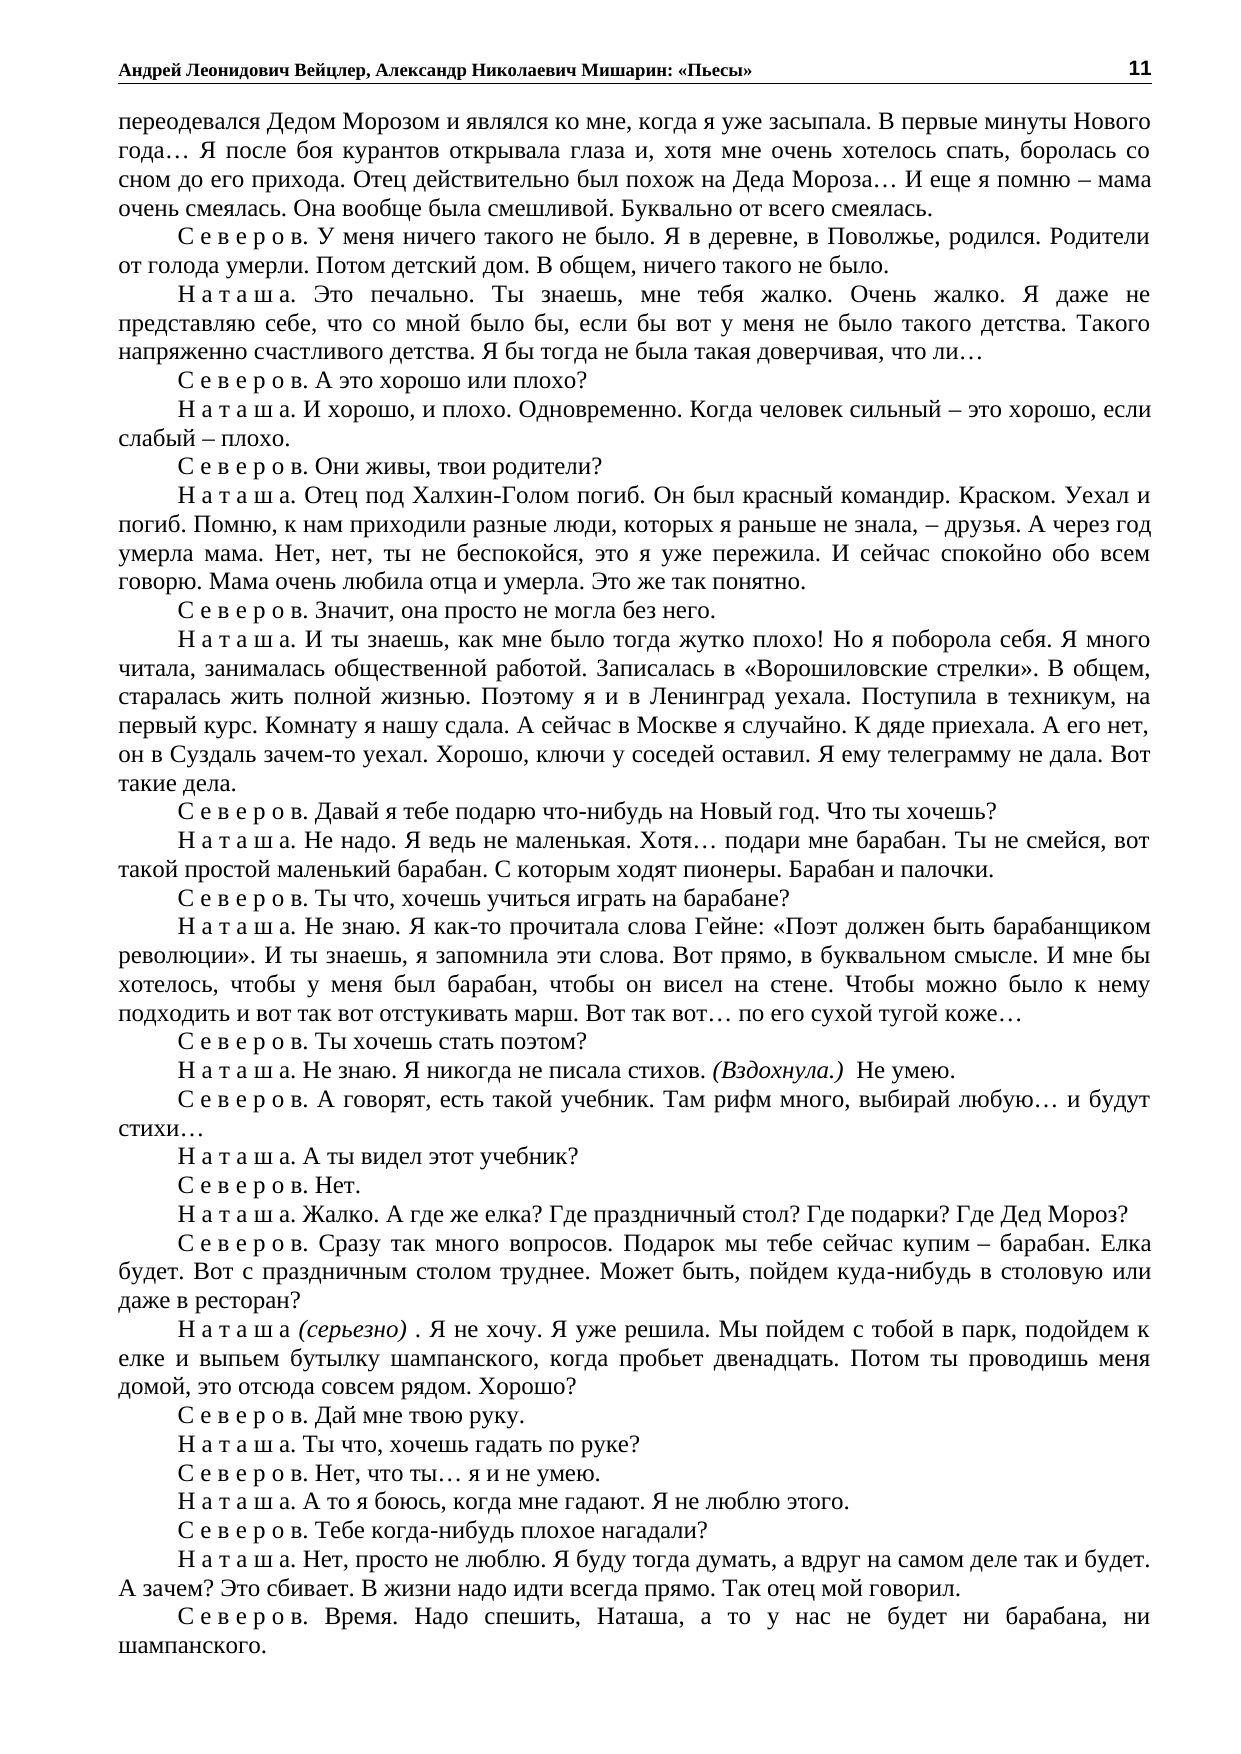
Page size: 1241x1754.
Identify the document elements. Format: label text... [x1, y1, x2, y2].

text С е в е р о в. Давай я тебе подарю что-нибудь на Новый год. Что ты хочешь? [118, 796, 1152, 825]
text С е в е р о в. Время. Надо спешить, Наташа, а то у нас не будет ни барабана, ни шампанского. [118, 1601, 1152, 1659]
text Н а т а ш а. И ты знаешь, как мне было тогда жутко плохо! Но я поборола себя. Я много читала, занималась общественной работой. Записалась в «Ворошиловские стрелки». В общем, старалась жить полной жизнью. Поэтому я и в Ленинград уехала. Поступила в техникум, на первый курс. Комнату я нашу сдала. А сейчас в Москве я случайно. К дяде приехала. А его нет, он в Суздаль зачем-то уехал. Хорошо, ключи у соседей оставил. Я ему телеграмму не дала. Вот такие дела. [118, 624, 1152, 796]
text С е в е р о в. Дай мне твою руку. [118, 1400, 1152, 1429]
text С е в е р о в. Нет, что ты… я и не умею. [118, 1458, 1152, 1486]
text С е в е р о в. Нет. [118, 1170, 1152, 1199]
text Н а т а ш а. И хорошо, и плохо. Одновременно. Когда человек сильный – это хорошо, если слабый – плохо. [118, 394, 1152, 451]
text Н а т а ш а. А ты видел этот учебник? [118, 1141, 1152, 1170]
text С е в е р о в. А это хорошо или плохо? [118, 365, 1152, 394]
text Н а т а ш а. Нет, просто не люблю. Я буду тогда думать, а вдруг на самом деле так и будет. А зачем? Это сбивает. В жизни надо идти всегда прямо. Так отец мой говорил. [118, 1544, 1152, 1601]
text С е в е р о в. Они живы, твои родители? [118, 451, 1152, 480]
text С е в е р о в. Ты хочешь стать поэтом? [118, 1026, 1152, 1055]
text С е в е р о в. Ты что, хочешь учиться играть на барабане? [118, 883, 1152, 911]
text Н а т а ш а. А то я боюсь, когда мне гадают. Я не люблю этого. [118, 1486, 1152, 1515]
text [118, 106, 1152, 221]
text С е в е р о в. У меня ничего такого не было. Я в деревне, в Поволжье, родился. Родители от голода умерли. Потом детский дом. В общем, ничего такого не было. [118, 221, 1152, 279]
text Н а т а ш а. Не знаю. Я как-то прочитала слова Гейне: «Поэт должен быть барабанщиком революции». И ты знаешь, я запомнила эти слова. Вот прямо, в буквальном смысле. И мне бы хотелось, чтобы у меня был барабан, чтобы он висел на стене. Чтобы можно было к нему подходить и вот так вот отстукивать марш. Вот так вот… по его сухой тугой коже… [118, 911, 1152, 1026]
text Н а т а ш а. Отец под Халхин-Голом погиб. Он был красный командир. Краском. Уехал и погиб. Помню, к нам приходили разные люди, которых я раньше не знала, – друзья. А через год умерла мама. Нет, нет, ты не беспокойся, это я уже пережила. И сейчас спокойно обо всем говорю. Мама очень любила отца и умерла. Это же так понятно. [118, 480, 1152, 595]
text С е в е р о в. А говорят, есть такой учебник. Там рифм много, выбирай любую… и будут стихи… [118, 1084, 1152, 1141]
text Н а т а ш а. Жалко. А где же елка? Где праздничный стол? Где подарки? Где Дед Мороз? [118, 1199, 1152, 1228]
text С е в е р о в. Значит, она просто не могла без него. [118, 595, 1152, 624]
text С е в е р о в. Сразу так много вопросов. Подарок мы тебе сейчас купим – барабан. Елка будет. Вот с праздничным столом труднее. Может быть, пойдем куда-нибудь в столовую или даже в ресторан? [118, 1228, 1152, 1314]
text Н а т а ш а. Это печально. Ты знаешь, мне тебя жалко. Очень жалко. Я даже не представляю себе, что со мной было бы, если бы вот у меня не было такого детства. Такого напряженно счастливого детства. Я бы тогда не была такая доверчивая, что ли… [118, 279, 1152, 365]
text Н а т а ш а (серьезно) . Я не хочу. Я уже решила. Мы пойдем с тобой в парк, подойдем к елке и выпьем бутылку шампанского, когда пробьет двенадцать. Потом ты проводишь меня домой, это отсюда совсем рядом. Хорошо? [118, 1314, 1152, 1400]
text Н а т а ш а. Ты что, хочешь гадать по руке? [118, 1429, 1152, 1458]
text Н а т а ш а. Не знаю. Я никогда не писала стихов. (Вздохнула.) Не умею. [118, 1055, 1152, 1084]
text Н а т а ш а. Не надо. Я ведь не маленькая. Хотя… подари мне барабан. Ты не смейся, вот такой простой маленький барабан. С которым ходят пионеры. Барабан и палочки. [118, 825, 1152, 883]
text С е в е р о в. Тебе когда-нибудь плохое нагадали? [118, 1515, 1152, 1544]
